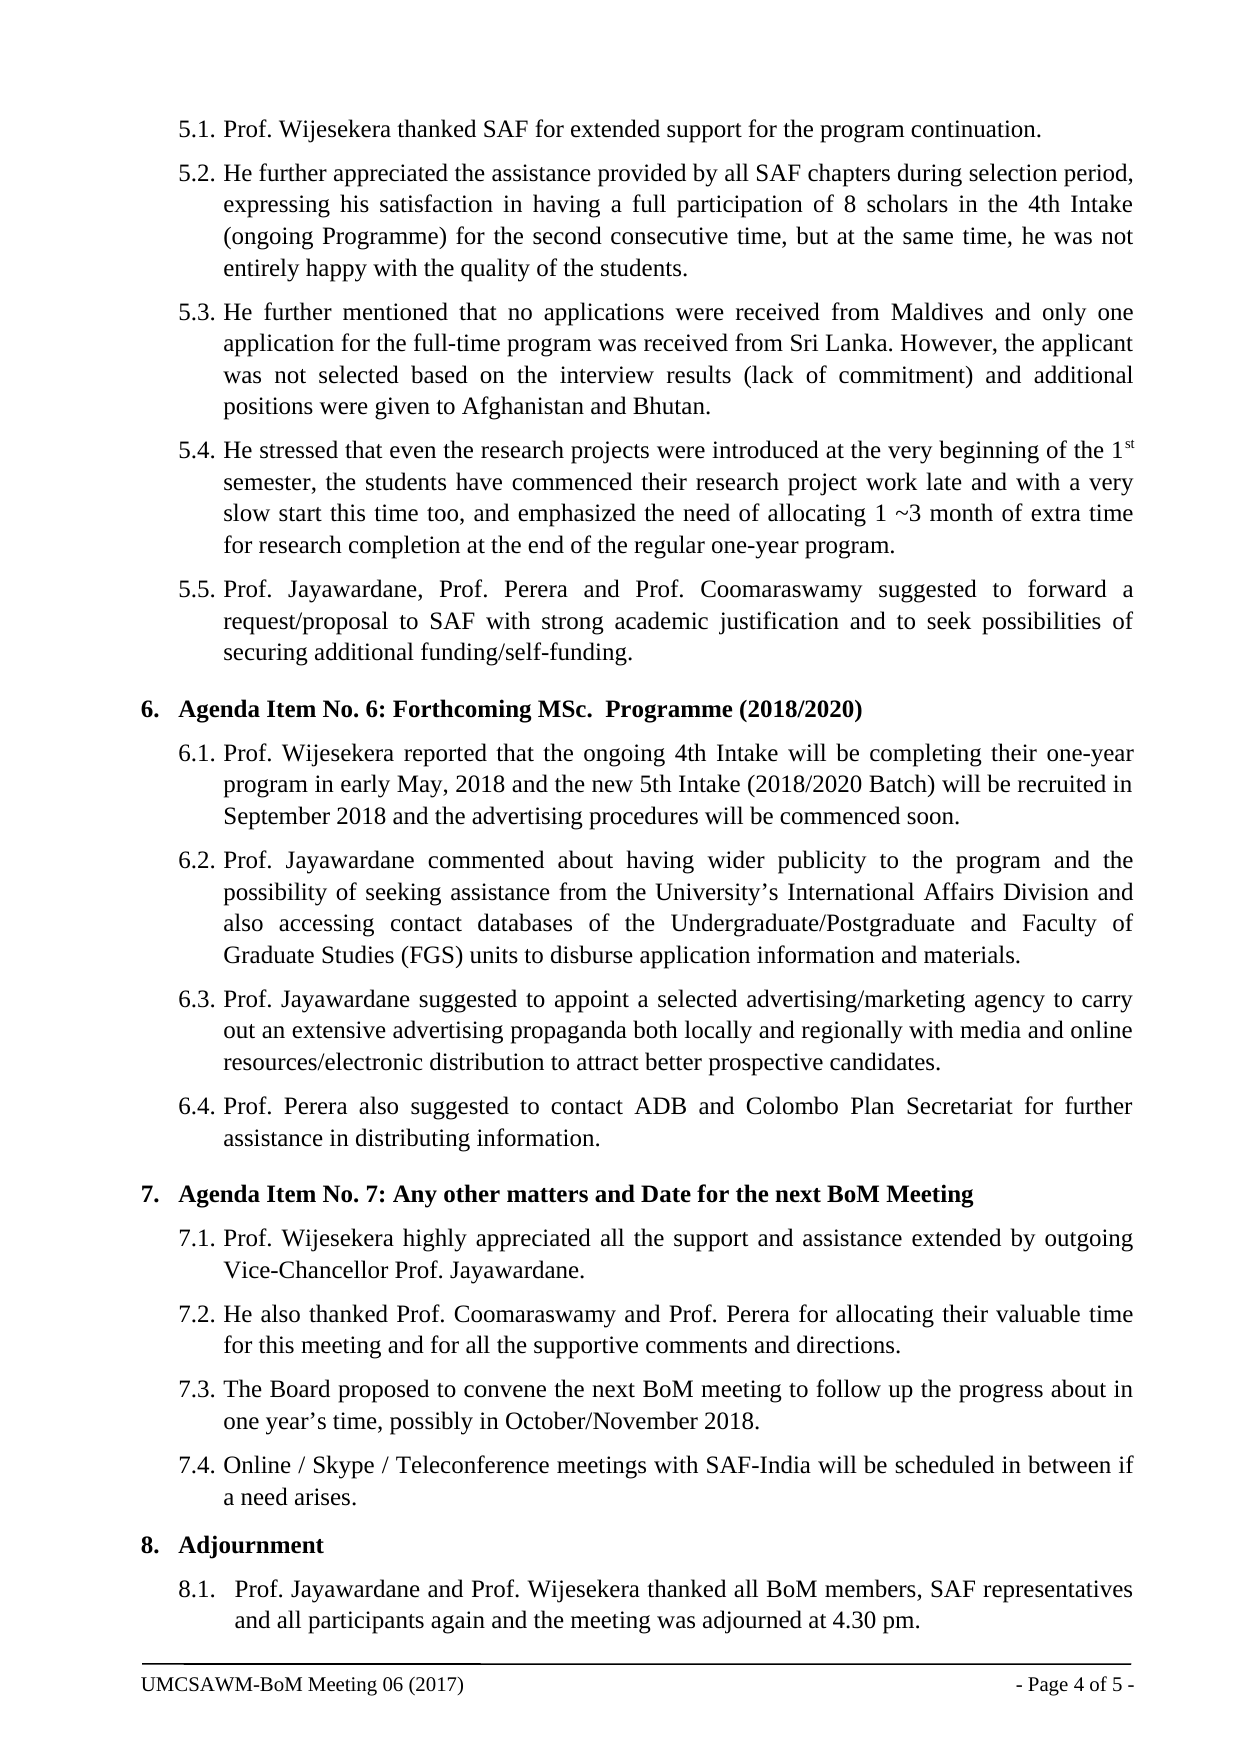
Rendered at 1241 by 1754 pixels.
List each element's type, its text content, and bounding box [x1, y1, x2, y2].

list Prof. Wijesekera thanked SAF for extended support for the program continuation. [178, 114, 1134, 143]
list Prof. Jayawardane suggested to appoint a selected advertising/marketing agency to carry out an extensive advertising propaganda both locally and regionally with media and online resources/electronic distribution to attract better prospective candidates. [178, 984, 1134, 1076]
list Agenda Item No. 6: Forthcoming MSc. Programme (2018/2020) [141, 694, 1134, 723]
list Prof. Jayawardane and Prof. Wijesekera thanked all BoM members, SAF representatives and all participants again and the meeting was adjourned at 4.30 pm. [178, 1574, 1134, 1634]
list He stressed that even the research projects were introduced at the very beginning of the 1st semester, the students have commenced their research project work late and with a very slow start this time too, and emphasized the need of allocating 1 ~3 month of extra time for research completion at the end of the regular one-year program. [178, 435, 1134, 559]
list Prof. Wijesekera reported that the ongoing 4th Intake will be completing their one-year program in early May, 2018 and the new 5th Intake (2018/2020 Batch) will be recruited in September 2018 and the advertising procedures will be commenced soon. [178, 738, 1134, 830]
list The Board proposed to convene the next BoM meeting to follow up the progress about in one year’s time, possibly in October/November 2018. [178, 1374, 1134, 1435]
list Online / Skype / Teleconference meetings with SAF-India will be scheduled in between if a need arises. [178, 1450, 1134, 1510]
list Adjournment [141, 1530, 1134, 1559]
list Agenda Item No. 7: Any other matters and Date for the next BoM Meeting [141, 1179, 1134, 1208]
list He also thanked Prof. Coomaraswamy and Prof. Perera for allocating their valuable time for this meeting and for all the supportive comments and directions. [178, 1299, 1134, 1359]
list Prof. Jayawardane, Prof. Perera and Prof. Coomaraswamy suggested to forward a request/proposal to SAF with strong academic justification and to seek possibilities of securing additional funding/self-funding. [178, 574, 1134, 666]
list He further appreciated the assistance provided by all SAF chapters during selection period, expressing his satisfaction in having a full participation of 8 scholars in the 4th Intake (ongoing Programme) for the second consecutive time, but at the same time, he was not entirely happy with the quality of the students. [178, 158, 1134, 281]
list Prof. Wijesekera highly appreciated all the support and assistance extended by outgoing Vice-Chancellor Prof. Jayawardane. [178, 1223, 1134, 1283]
list Prof. Jayawardane commented about having wider publicity to the program and the possibility of seeking assistance from the University’s International Affairs Division and also accessing contact databases of the Undergraduate/Postgraduate and Faculty of Graduate Studies (FGS) units to disburse application information and materials. [178, 845, 1134, 968]
list Prof. Perera also suggested to contact ADB and Colombo Plan Secretariat for further assistance in distributing information. [178, 1091, 1134, 1151]
list He further mentioned that no applications were received from Maldives and only one application for the full-time program was received from Sri Lanka. However, the applicant was not selected based on the interview results (lack of commitment) and additional positions were given to Afghanistan and Bhutan. [178, 297, 1134, 420]
